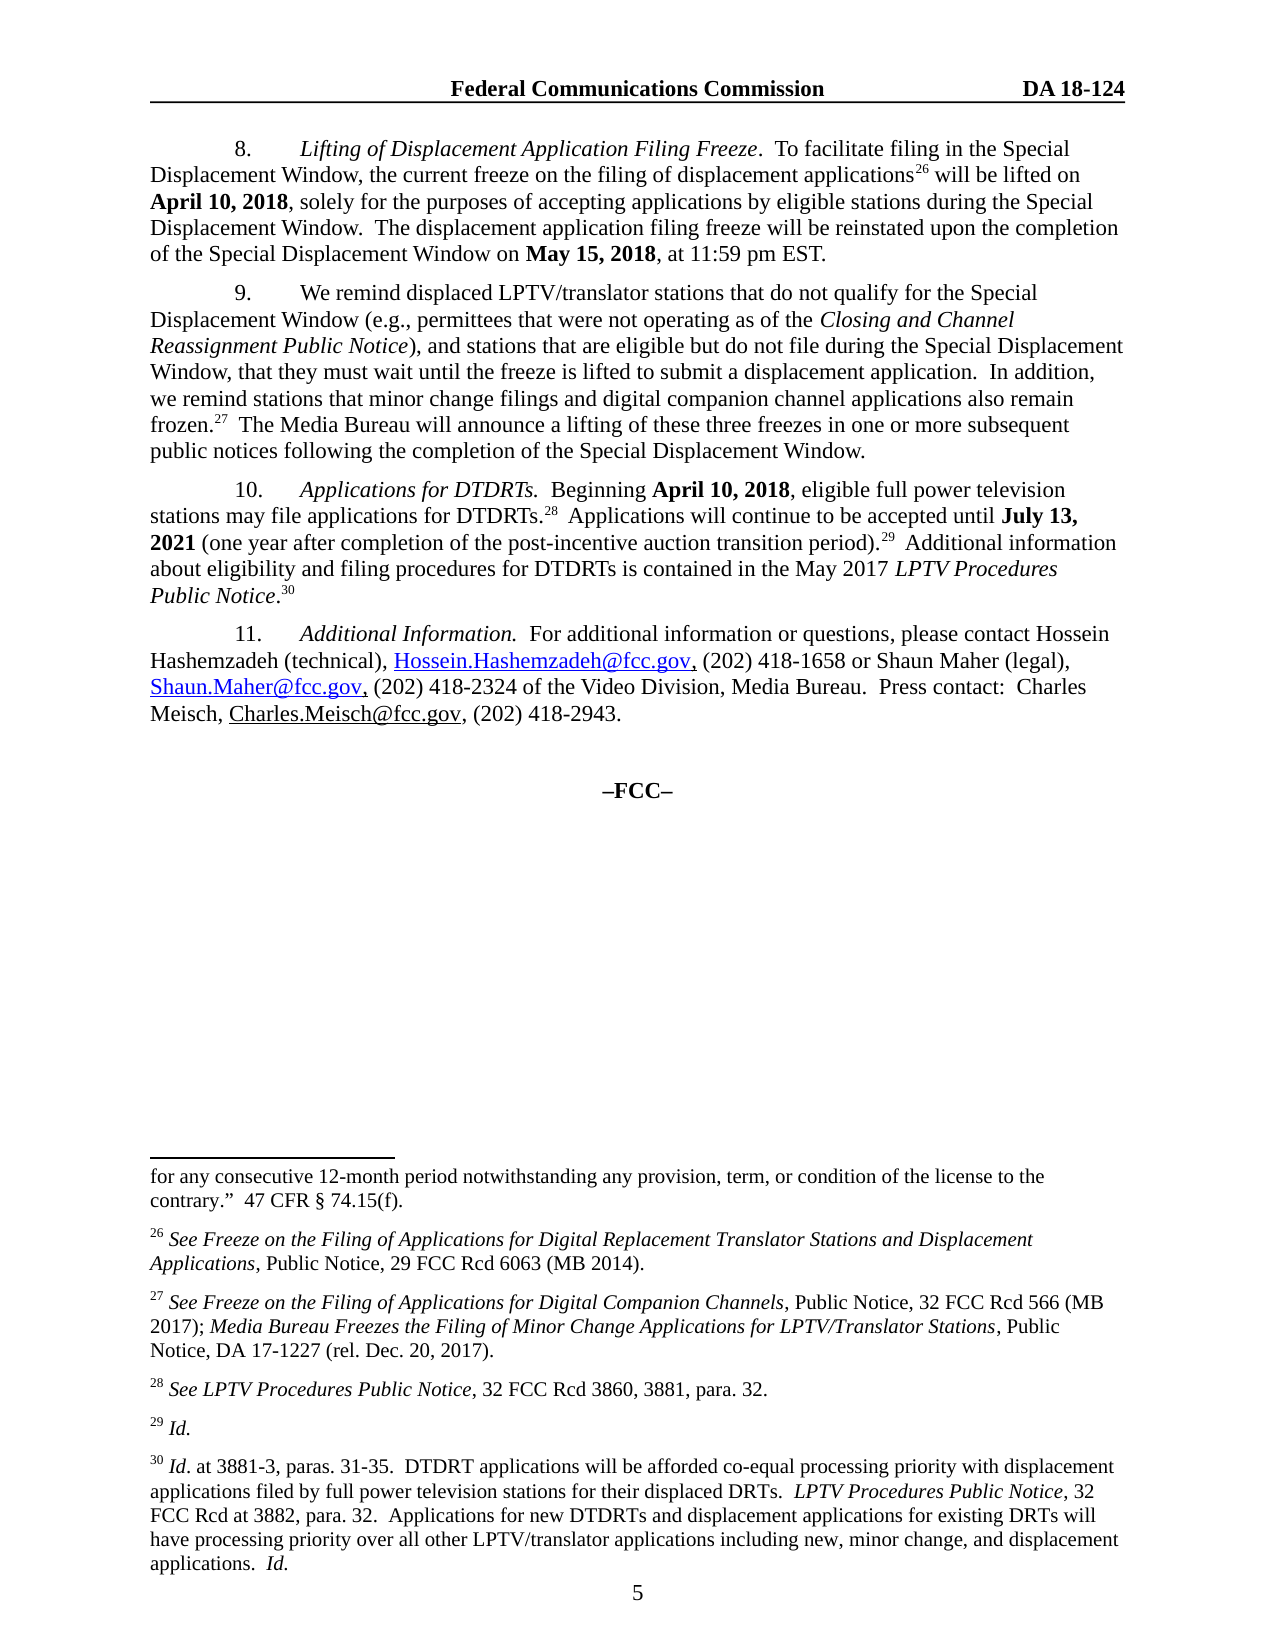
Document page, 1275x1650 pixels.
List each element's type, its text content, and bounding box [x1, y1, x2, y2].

list Lifting of Displacement Application Filing Freeze. To facilitate filing in the Special Displacement Window, the current freeze on the filing of displacement applications will be lifted on April 10, 2018, solely for the purposes of accepting applications by eligible stations during the Special Displacement Window. The displacement application filing freeze will be reinstated upon the completion of the Special Displacement Window on May 15, 2018, at 11:59 pm EST. [150, 135, 1125, 267]
list We remind displaced LPTV/translator stations that do not qualify for the Special Displacement Window (e.g., permittees that were not operating as of the Closing and Channel Reassignment Public Notice), and stations that are eligible but do not file during the Special Displacement Window, that they must wait until the freeze is lifted to submit a displacement application. In addition, we remind stations that minor change filings and digital companion channel applications also remain frozen. The Media Bureau will announce a lifting of these three freezes in one or more subsequent public notices following the completion of the Special Displacement Window. [150, 279, 1125, 464]
text –FCC– [150, 777, 1125, 804]
list Additional Information. For additional information or questions, please contact Hossein Hashemzadeh (technical), Hossein.Hashemzadeh@fcc.gov, (202) 418-1658 or Shaun Maher (legal), Shaun.Maher@fcc.gov, (202) 418-2324 of the Video Division, Media Bureau. Press contact: Charles Meisch, Charles.Meisch@fcc.gov, (202) 418-2943. [150, 621, 1125, 726]
list Applications for DTDRTs. Beginning April 10, 2018, eligible full power television stations may file applications for DTDRTs. Applications will continue to be accepted until July 13, 2021 (one year after completion of the post-incentive auction transition period). Additional information about eligibility and filing procedures for DTDRTs is contained in the May 2017 LPTV Procedures Public Notice. [150, 476, 1125, 608]
